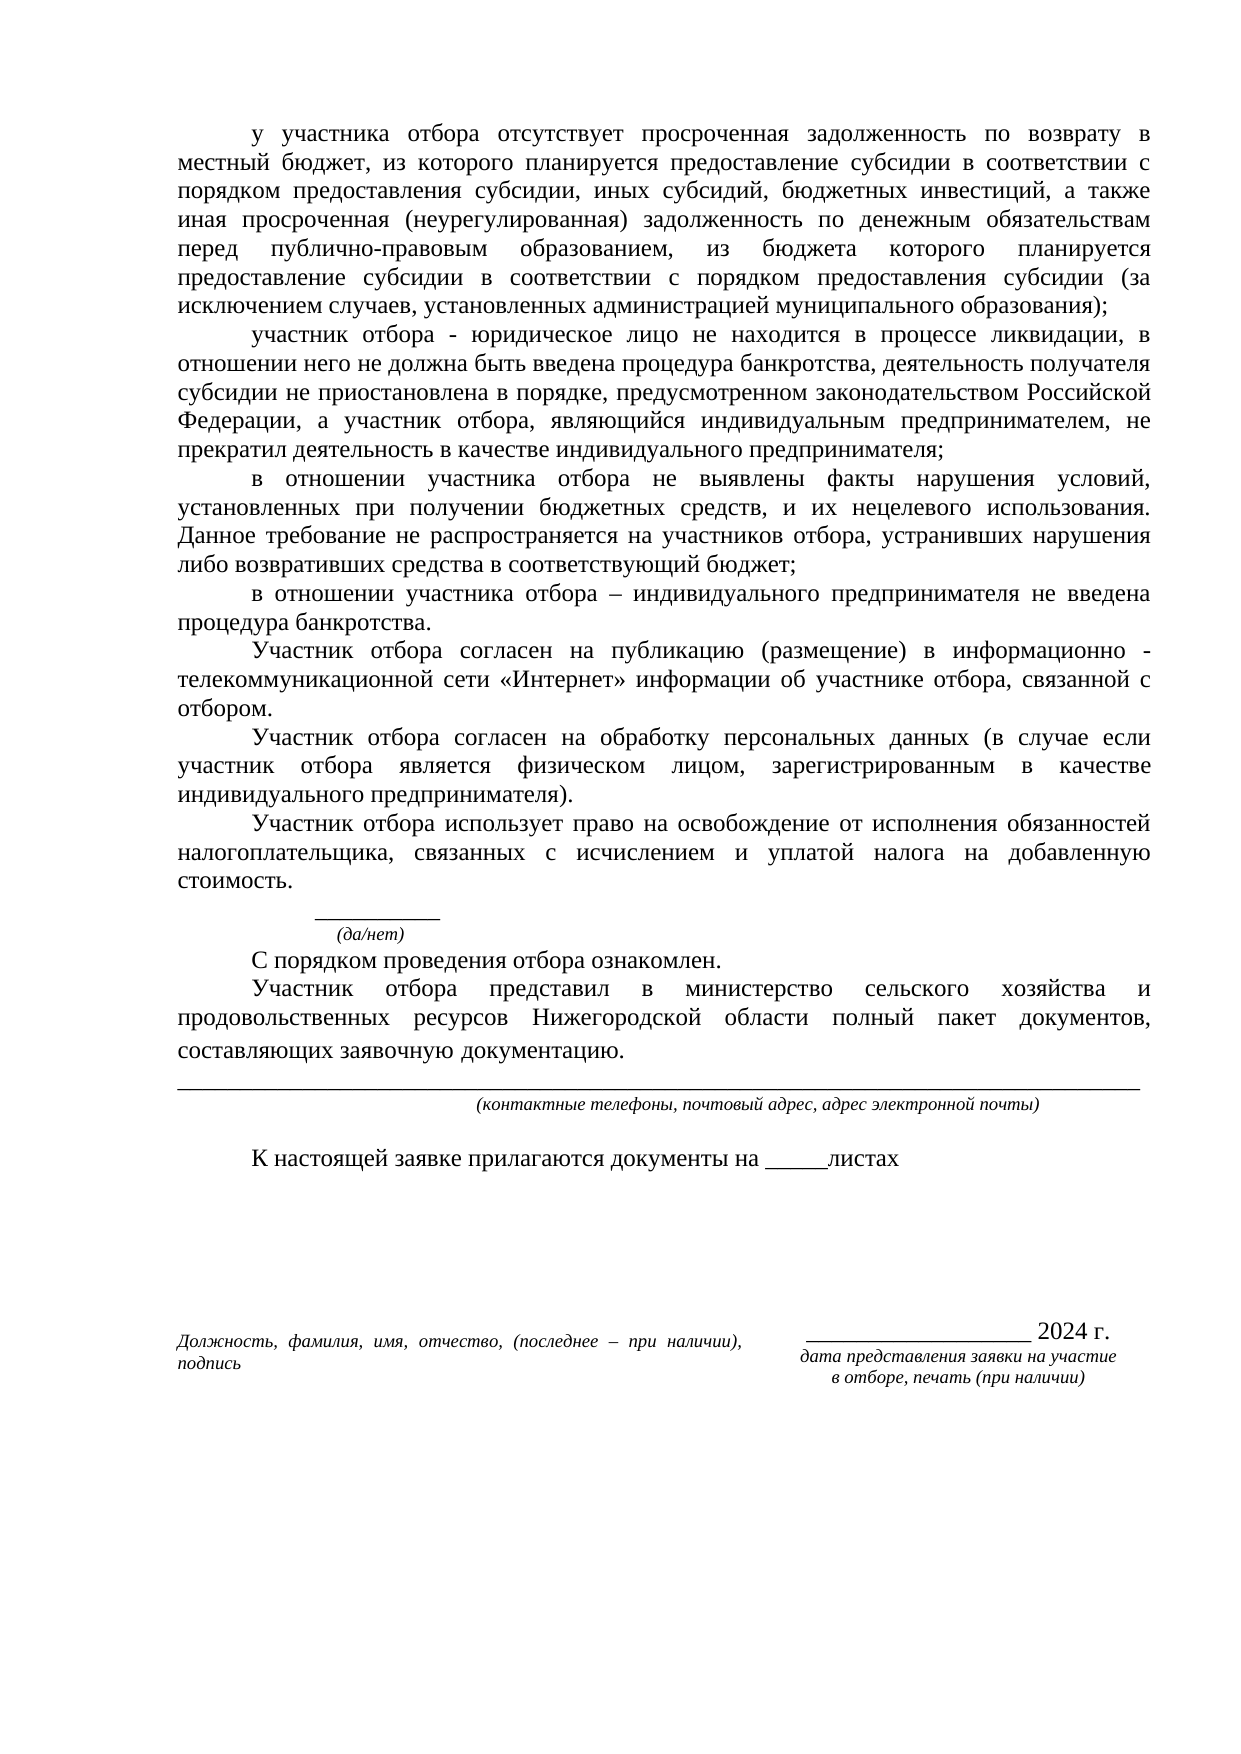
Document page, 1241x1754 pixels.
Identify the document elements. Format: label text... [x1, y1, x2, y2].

text Участник отбора согласен на публикацию (размещение) в информационно - телекоммуникационной сети «Интернет» информации об участнике отбора, связанной с отбором. [177, 636, 1152, 722]
text у участника отбора отсутствует просроченная задолженность по возврату в местный бюджет, из которого планируется предоставление субсидии в соответствии с порядком предоставления субсидии, иных субсидий, бюджетных инвестиций, а также иная просроченная (неурегулированная) задолженность по денежным обязательствам перед публично-правовым образованием, из бюджета которого планируется предоставление субсидии в соответствии с порядком предоставления субсидии (за исключением случаев, установленных администрацией муниципального образования); [177, 118, 1152, 319]
text (да/нет) [177, 923, 1152, 945]
text Участник отбора представил в министерство сельского хозяйства и продовольственных ресурсов Нижегородской области полный пакет документов, составляющих заявочную документацию. [177, 973, 1152, 1064]
text _____________________________________________________________________________ [177, 1064, 1152, 1093]
text в отношении участника отбора – индивидуального предпринимателя не введена процедура банкротства. [177, 578, 1152, 636]
text Участник отбора использует право на освобождение от исполнения обязанностей налогоплательщика, связанных с исчислением и уплатой налога на добавленную стоимость. [177, 808, 1152, 894]
text С порядком проведения отбора ознакомлен. [177, 945, 1152, 973]
text (контактные телефоны, почтовый адрес, адрес электронной почты) [177, 1093, 1152, 1115]
text __________ [177, 894, 1152, 923]
text Участник отбора согласен на обработку персональных данных (в случае если участник отбора является физическом лицом, зарегистрированным в качестве индивидуального предпринимателя). [177, 722, 1152, 808]
text К настоящей заявке прилагаются документы на _____листах [177, 1143, 1152, 1172]
table_header Должность, фамилия, имя, отчество, (последнее – при наличии), подпись [166, 1287, 754, 1395]
text в отношении участника отбора не выявлены факты нарушения условий, установленных при получении бюджетных средств, и их нецелевого использования. Данное требование не распространяется на участников отбора, устранивших нарушения либо возвративших средства в соответствующий бюджет; [177, 463, 1152, 578]
text участник отбора - юридическое лицо не находится в процессе ликвидации, в отношении него не должна быть введена процедура банкротства, деятельность получателя субсидии не приостановлена в порядке, предусмотренном законодательством Российской Федерации, а участник отбора, являющийся индивидуальным предпринимателем, не прекратил деятельность в качестве индивидуального предпринимателя; [177, 319, 1152, 463]
table_header __________________ 2024 г. дата представления заявки на участие в отборе, печать (при наличии) [754, 1287, 1163, 1395]
